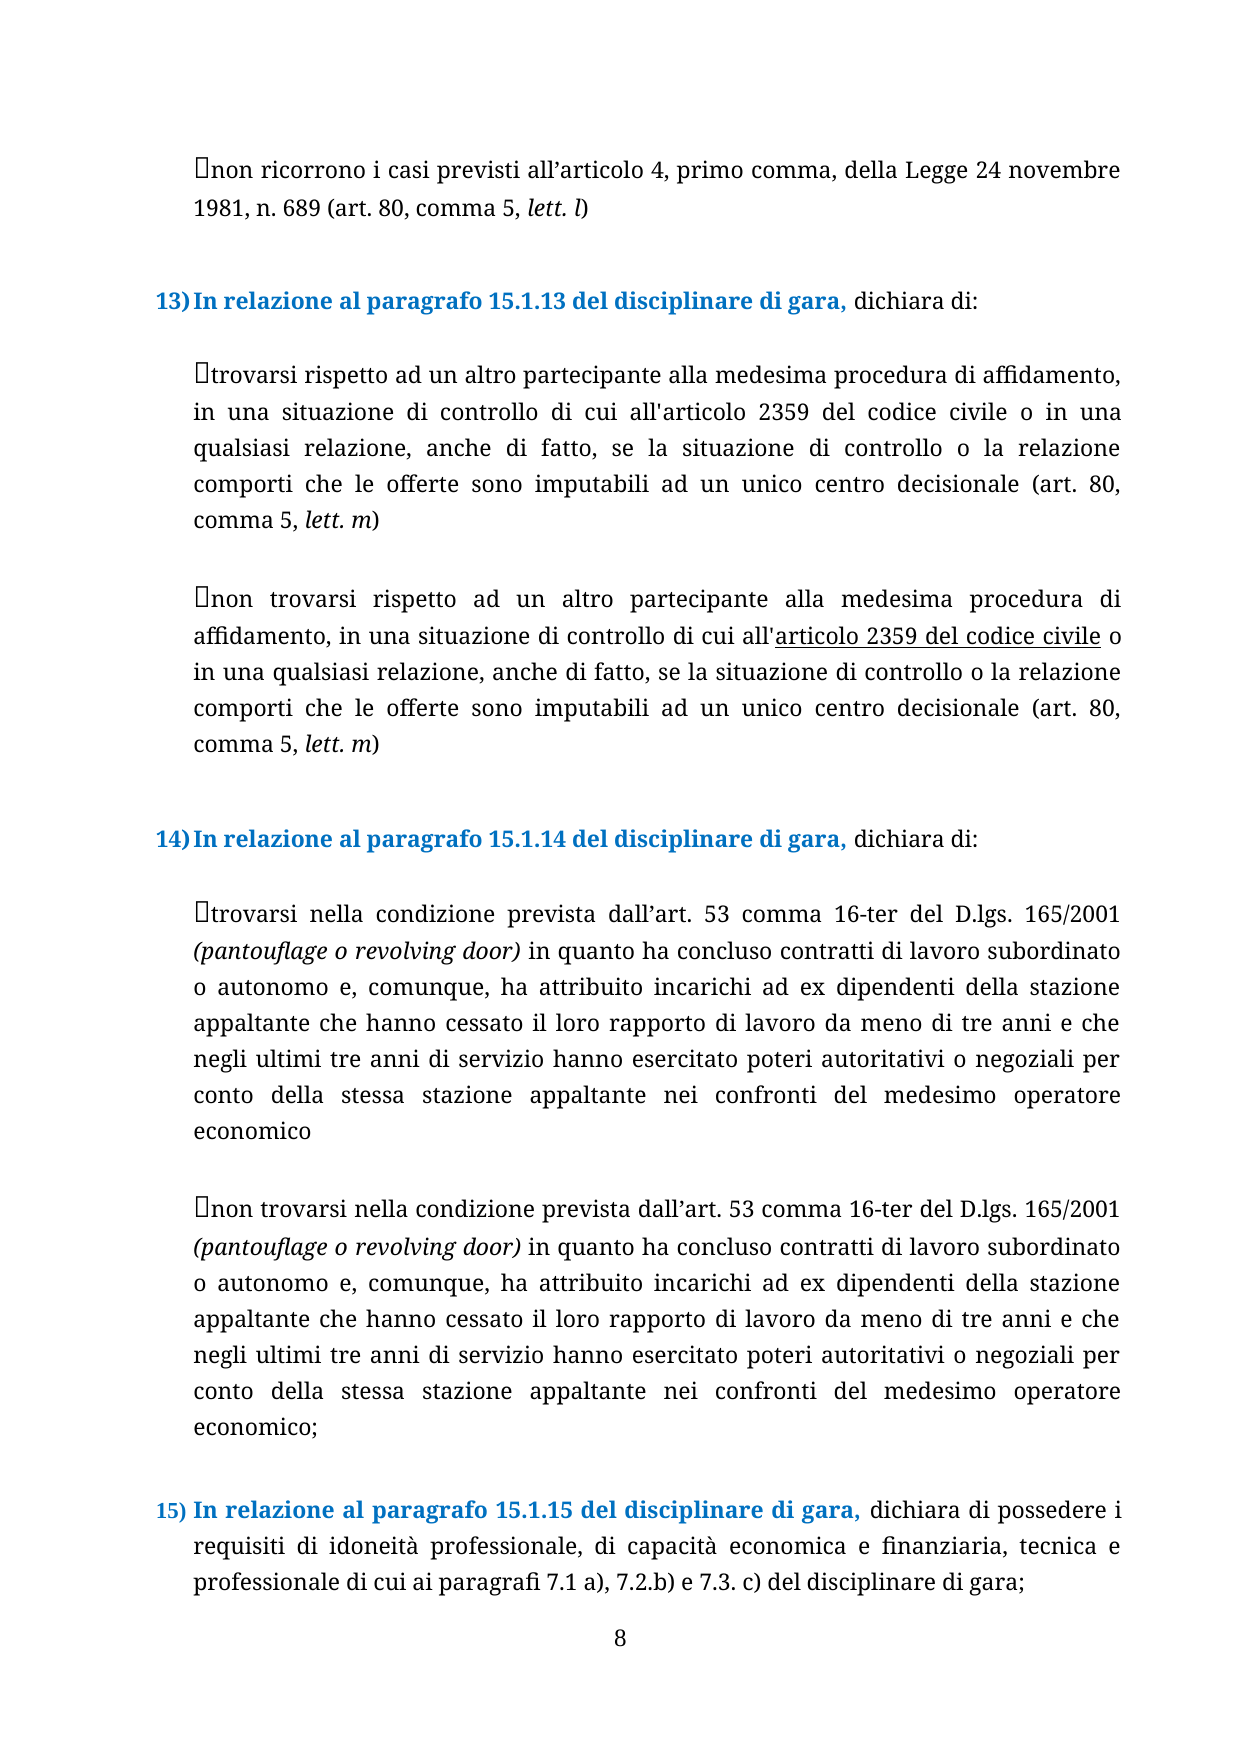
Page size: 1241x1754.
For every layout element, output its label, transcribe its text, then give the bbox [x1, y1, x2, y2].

list In relazione al paragrafo 15.1.14 del disciplinare di gara, dichiara di: [156, 821, 1122, 855]
list In relazione al paragrafo 15.1.15 del disciplinare di gara, dichiara di possedere i requisiti di idoneità professionale, di capacità economica e finanziaria, tecnica e professionale di cui ai paragrafi 7.1 a), 7.2.b) e 7.3. c) del disciplinare di gara; [156, 1494, 1122, 1597]
text non ricorrono i casi previsti all’articolo 4, primo comma, della Legge 24 novembre 1981, n. 689 (art. 80, comma 5, lett. l) [193, 148, 1122, 223]
text trovarsi rispetto ad un altro partecipante alla medesima procedura di affidamento, in una situazione di controllo di cui all'articolo 2359 del codice civile o in una qualsiasi relazione, anche di fatto, se la situazione di controllo o la relazione comporti che le offerte sono imputabili ad un unico centro decisionale (art. 80, comma 5, lett. m) [193, 352, 1122, 535]
text non trovarsi rispetto ad un altro partecipante alla medesima procedura di affidamento, in una situazione di controllo di cui all'articolo 2359 del codice civile o in una qualsiasi relazione, anche di fatto, se la situazione di controllo o la relazione comporti che le offerte sono imputabili ad un unico centro decisionale (art. 80, comma 5, lett. m) [193, 576, 1122, 759]
text non trovarsi nella condizione prevista dall’art. 53 comma 16-ter del D.lgs. 165/2001 (pantouflage o revolving door) in quanto ha concluso contratti di lavoro subordinato o autonomo e, comunque, ha attribuito incarichi ad ex dipendenti della stazione appaltante che hanno cessato il loro rapporto di lavoro da meno di tre anni e che negli ultimi tre anni di servizio hanno esercitato poteri autoritativi o negoziali per conto della stessa stazione appaltante nei confronti del medesimo operatore economico; [193, 1187, 1122, 1442]
list In relazione al paragrafo 15.1.13 del disciplinare di gara, dichiara di: [156, 285, 1122, 316]
text trovarsi nella condizione prevista dall’art. 53 comma 16-ter del D.lgs. 165/2001 (pantouflage o revolving door) in quanto ha concluso contratti di lavoro subordinato o autonomo e, comunque, ha attribuito incarichi ad ex dipendenti della stazione appaltante che hanno cessato il loro rapporto di lavoro da meno di tre anni e che negli ultimi tre anni di servizio hanno esercitato poteri autoritativi o negoziali per conto della stessa stazione appaltante nei confronti del medesimo operatore economico [193, 891, 1122, 1146]
